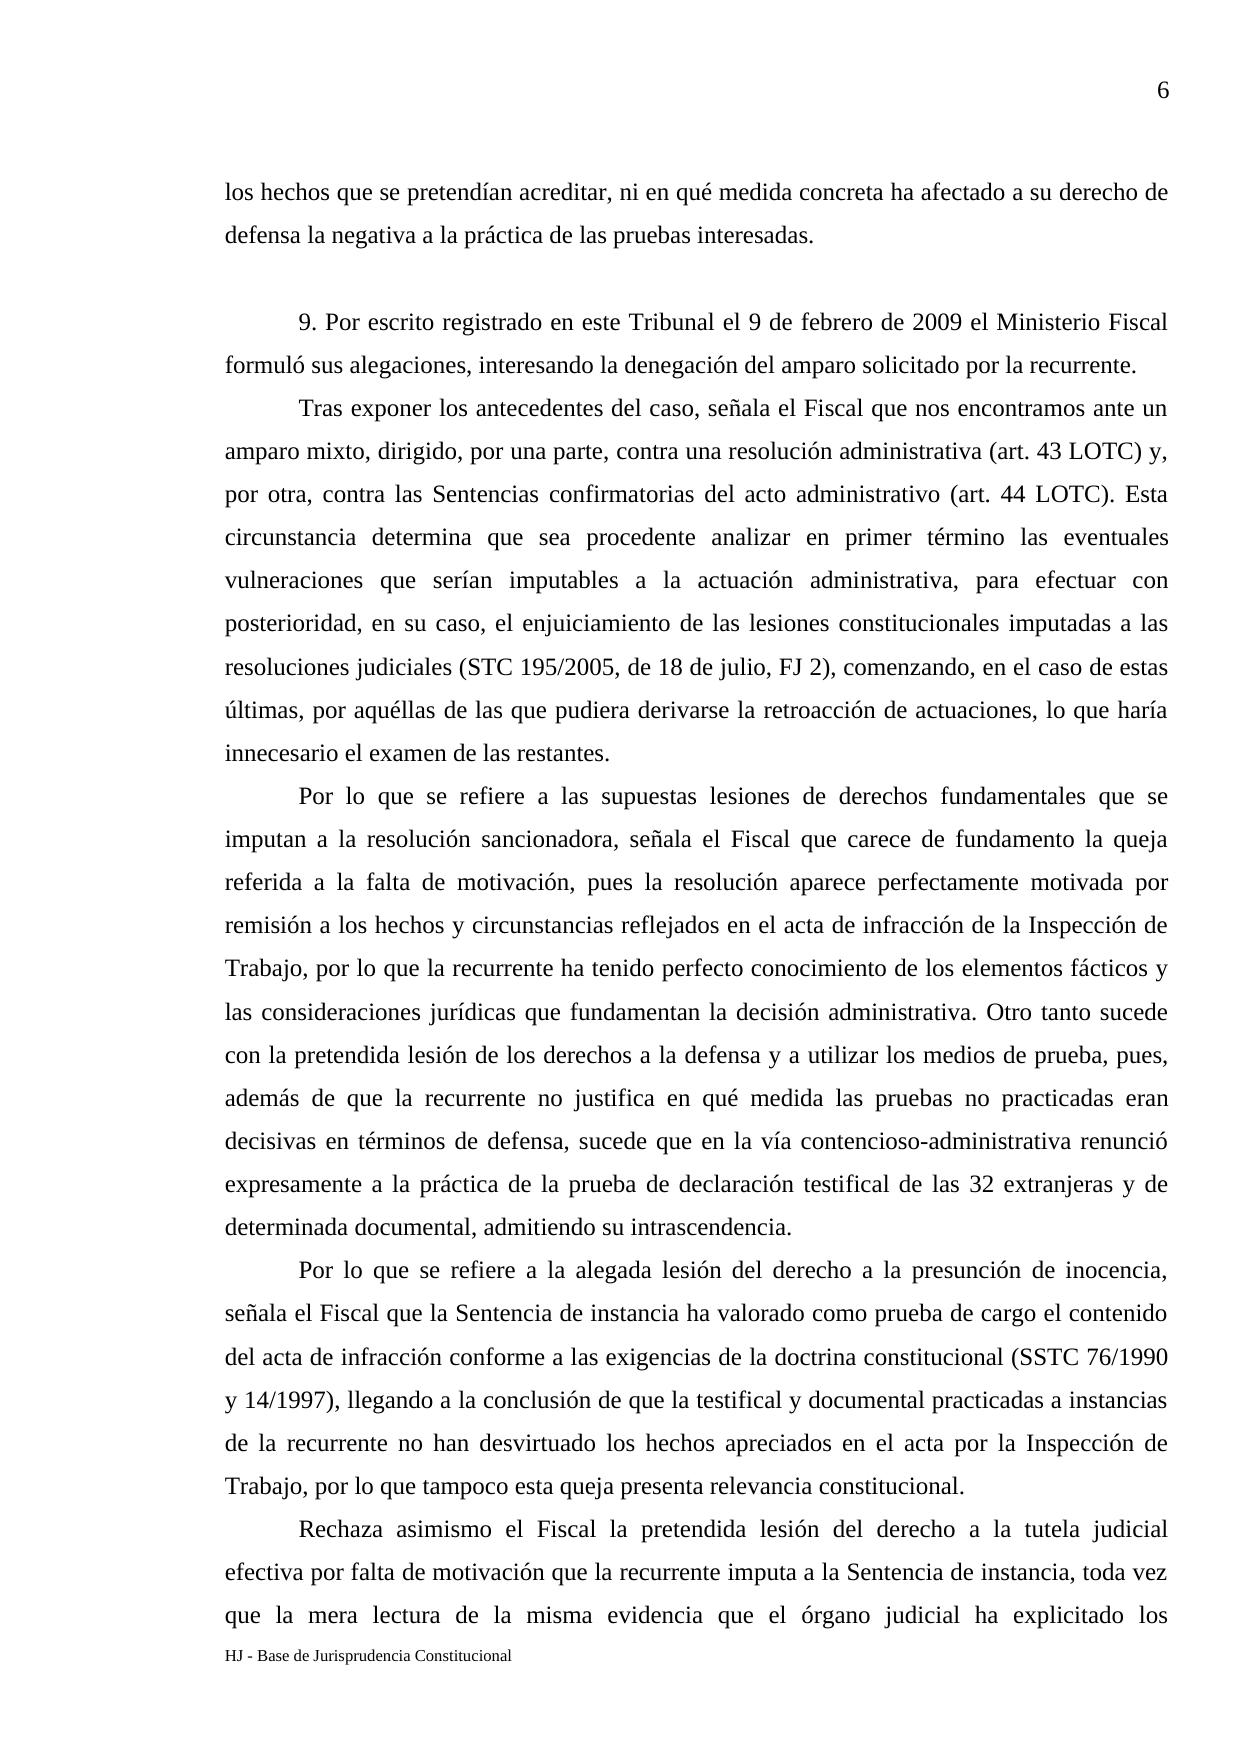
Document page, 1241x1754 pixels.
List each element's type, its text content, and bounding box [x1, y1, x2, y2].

text 9. Por escrito registrado en este Tribunal el 9 de febrero de 2009 el Ministerio Fiscal formuló sus alegaciones, interesando la denegación del amparo solicitado por la recurrente. [224, 307, 1169, 378]
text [224, 177, 1169, 249]
text Por lo que se refiere a la alegada lesión del derecho a la presunción de inocencia, señala el Fiscal que la Sentencia de instancia ha valorado como prueba de cargo el contenido del acta de infracción conforme a las exigencias de la doctrina constitucional (SSTC 76/1990 y 14/1997), llegando a la conclusión de que la testifical y documental practicadas a instancias de la recurrente no han desvirtuado los hechos apreciados en el acta por la Inspección de Trabajo, por lo que tampoco esta queja presenta relevancia constitucional. [224, 1255, 1169, 1500]
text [224, 1514, 1169, 1629]
text Por lo que se refiere a las supuestas lesiones de derechos fundamentales que se imputan a la resolución sancionadora, señala el Fiscal que carece de fundamento la queja referida a la falta de motivación, pues la resolución aparece perfectamente motivada por remisión a los hechos y circunstancias reflejados en el acta de infracción de la Inspección de Trabajo, por lo que la recurrente ha tenido perfecto conocimiento de los elementos fácticos y las consideraciones jurídicas que fundamentan la decisión administrativa. Otro tanto sucede con la pretendida lesión de los derechos a la defensa y a utilizar los medios de prueba, pues, además de que la recurrente no justifica en qué medida las pruebas no practicadas eran decisivas en términos de defensa, sucede que en la vía contencioso-administrativa renunció expresamente a la práctica de la prueba de declaración testifical de las 32 extranjeras y de determinada documental, admitiendo su intrascendencia. [224, 781, 1169, 1241]
text Tras exponer los antecedentes del caso, señala el Fiscal que nos encontramos ante un amparo mixto, dirigido, por una parte, contra una resolución administrativa (art. 43 LOTC) y, por otra, contra las Sentencias confirmatorias del acto administrativo (art. 44 LOTC). Esta circunstancia determina que sea procedente analizar en primer término las eventuales vulneraciones que serían imputables a la actuación administrativa, para efectuar con posterioridad, en su caso, el enjuiciamiento de las lesiones constitucionales imputadas a las resoluciones judiciales (STC 195/2005, de 18 de julio, FJ 2), comenzando, en el caso de estas últimas, por aquéllas de las que pudiera derivarse la retroacción de actuaciones, lo que haría innecesario el examen de las restantes. [224, 393, 1169, 767]
